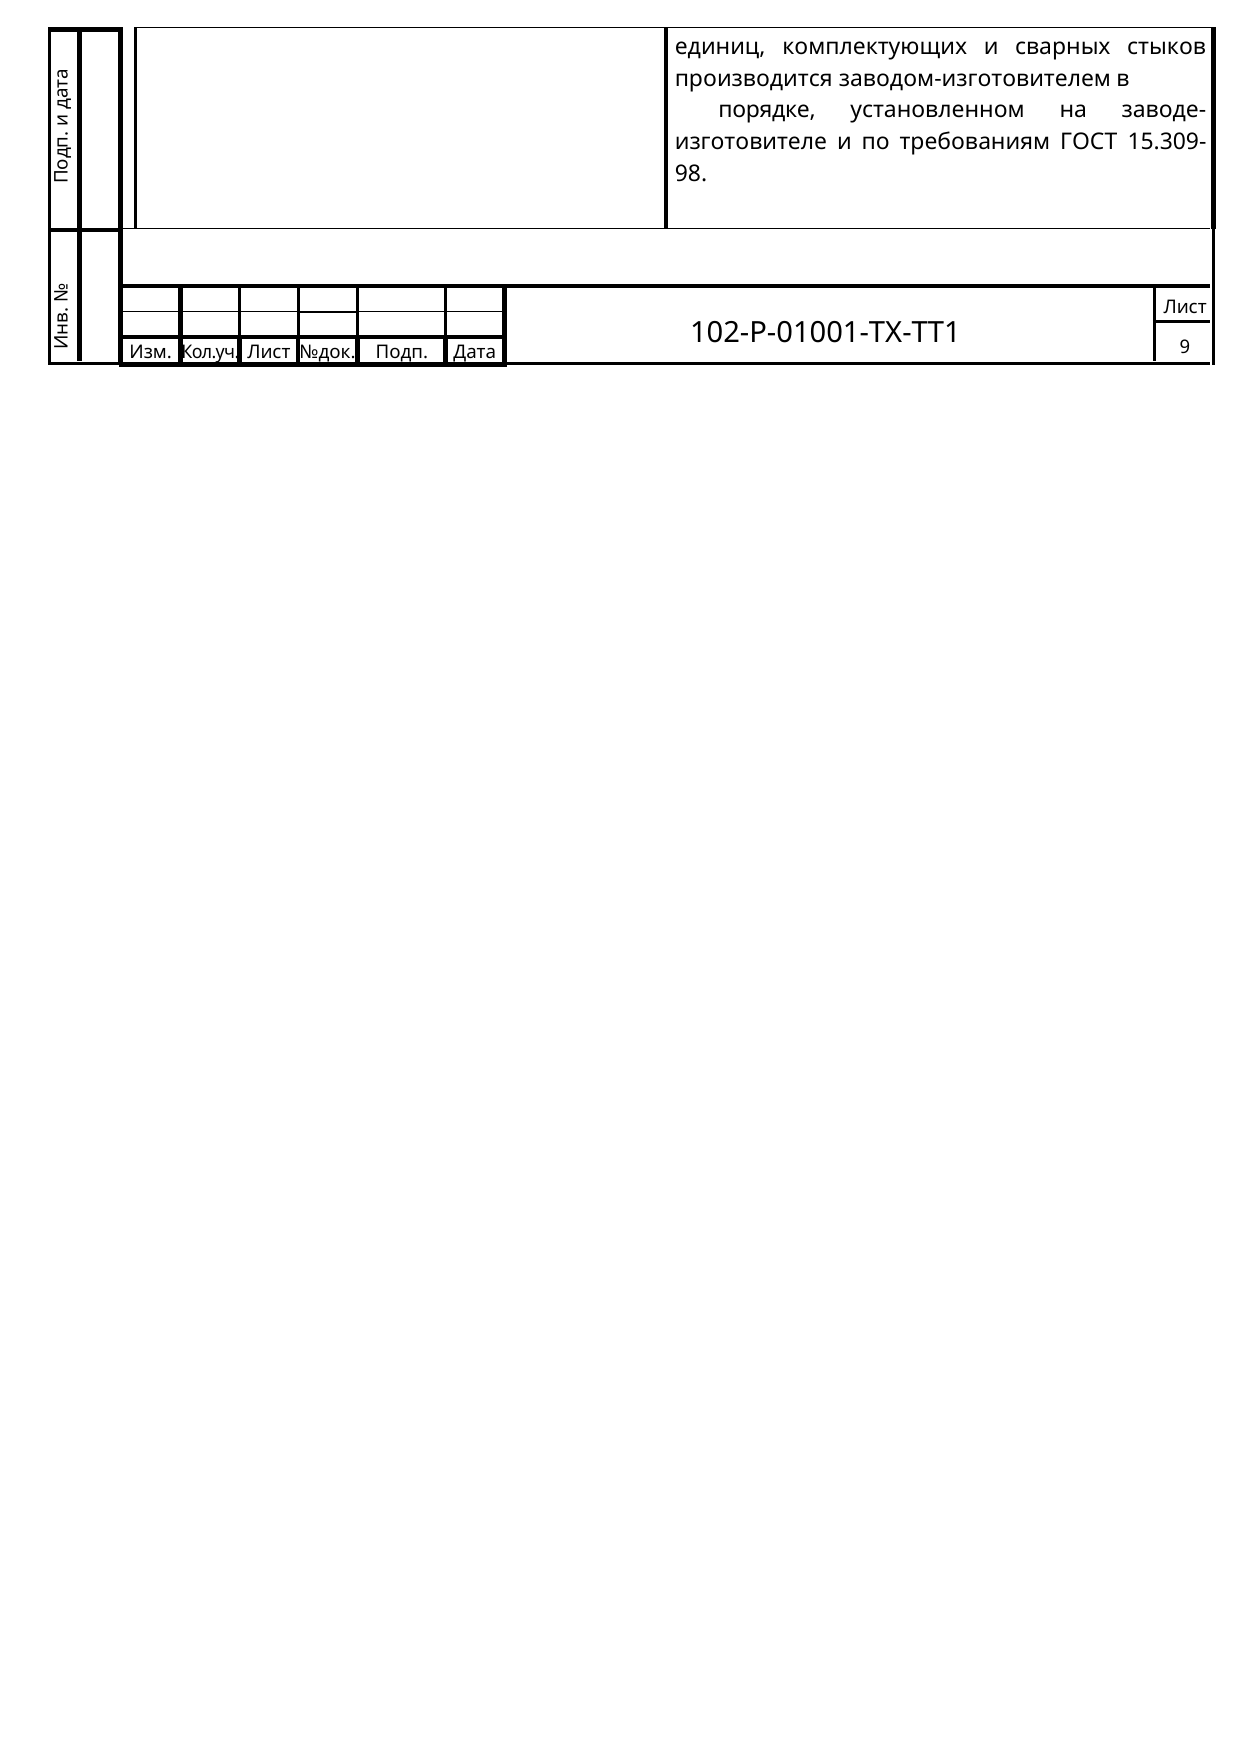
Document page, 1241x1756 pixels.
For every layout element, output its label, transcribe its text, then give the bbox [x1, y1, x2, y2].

table_cell [359, 288, 444, 311]
table_cell [183, 312, 238, 335]
table_cell [123, 288, 178, 311]
table_cell [300, 313, 356, 335]
table_cell Лист [242, 339, 296, 362]
table_cell 9 [1154, 320, 1212, 362]
table_cell [359, 312, 444, 335]
table_cell Подп. и дата [51, 32, 77, 227]
table_cell [447, 288, 502, 311]
table_cell [183, 288, 238, 311]
table_cell [123, 228, 1212, 284]
table_cell [241, 312, 297, 335]
table_cell [241, 288, 297, 311]
table_cell Кол.уч. [183, 339, 237, 362]
table_cell [300, 288, 356, 311]
table_cell [123, 312, 178, 335]
table_cell [82, 32, 118, 227]
table_cell Подп. [360, 339, 443, 362]
table_cell 102-Р-01001-ТХ-ТТ1 [507, 288, 1154, 362]
table_cell Лист [1156, 284, 1212, 319]
table_cell Дата [448, 339, 502, 362]
table_cell Инв. № подл. [51, 232, 79, 362]
table_cell [447, 312, 502, 335]
table_cell Изм. [123, 339, 178, 362]
table_cell [79, 232, 118, 362]
table_cell №док. [300, 339, 355, 362]
